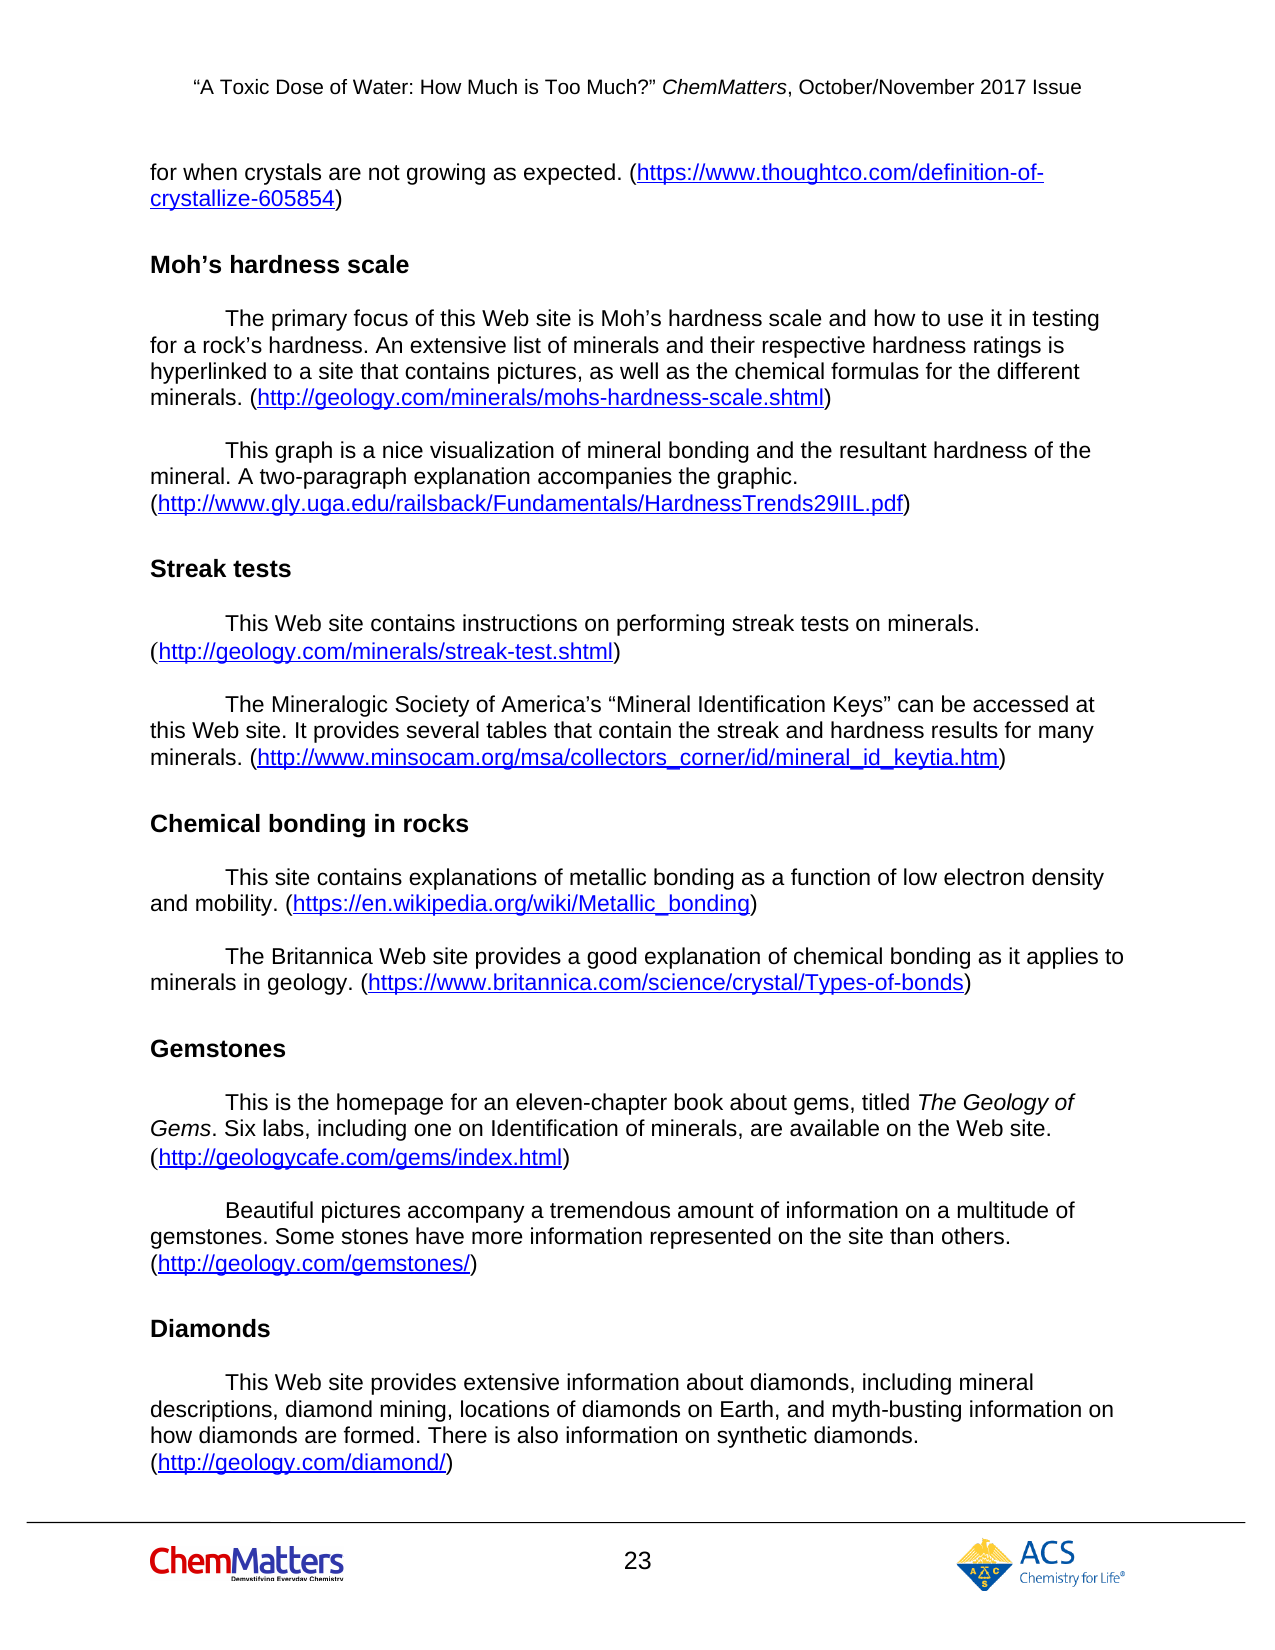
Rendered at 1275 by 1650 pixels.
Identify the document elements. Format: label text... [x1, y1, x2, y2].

text This graph is a nice visualization of mineral bonding and the resultant hardness of the mineral. A two-paragraph explanation accompanies the graphic. (http://www.gly.uga.edu/railsback/Fundamentals/HardnessTrends29IIL.pdf) [150, 437, 1125, 516]
text The primary focus of this Web site is Moh’s hardness scale and how to use it in testing for a rock’s hardness. An extensive list of minerals and their respective hardness ratings is hyperlinked to a site that contains pictures, as well as the chemical formulas for the different minerals. (http://geology.com/minerals/mohs-hardness-scale.shtml) [150, 305, 1125, 411]
text This Web site contains instructions on performing streak tests on minerals. (http://geology.com/minerals/streak-test.shtml) [150, 609, 1125, 665]
text Gemstones [150, 1034, 1125, 1063]
picture [150, 1546, 344, 1581]
text This Web site provides extensive information about diamonds, including mineral descriptions, diamond mining, locations of diamonds on Earth, and myth-busting information on how diamonds are formed. There is also information on synthetic diamonds. (http://geology.com/diamond/) [150, 1369, 1125, 1475]
text The Britannica Web site provides a good explanation of chemical bonding as it applies to minerals in geology. (https://www.britannica.com/science/crystal/Types-of-bonds) [150, 943, 1125, 995]
text The Mineralogic Society of America’s “Mineral Identification Keys” can be accessed at this Web site. It provides several tables that contain the streak and hardness results for many minerals. (http://www.minsocam.org/msa/collectors_corner/id/mineral_id_keytia.htm) [150, 691, 1125, 770]
text Moh’s hardness scale [150, 250, 1125, 279]
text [150, 159, 1125, 212]
text Chemical bonding in rocks [150, 808, 1125, 837]
text This site contains explanations of metallic bonding as a function of low electron density and mobility. (https://en.wikipedia.org/wiki/Metallic_bonding) [150, 864, 1125, 916]
text Streak tests [150, 554, 1125, 583]
text Beautiful pictures accompany a tremendous amount of information on a multitude of gemstones. Some stones have more information represented on the site than others. (http://geology.com/gemstones/) [150, 1197, 1125, 1276]
text Diamonds [150, 1314, 1125, 1343]
text This is the homepage for an eleven-chapter book about gems, titled The Geology of Gems. Six labs, including one on Identification of minerals, are available on the Web site. (http://geologycafe.com/gems/index.html) [150, 1089, 1125, 1170]
